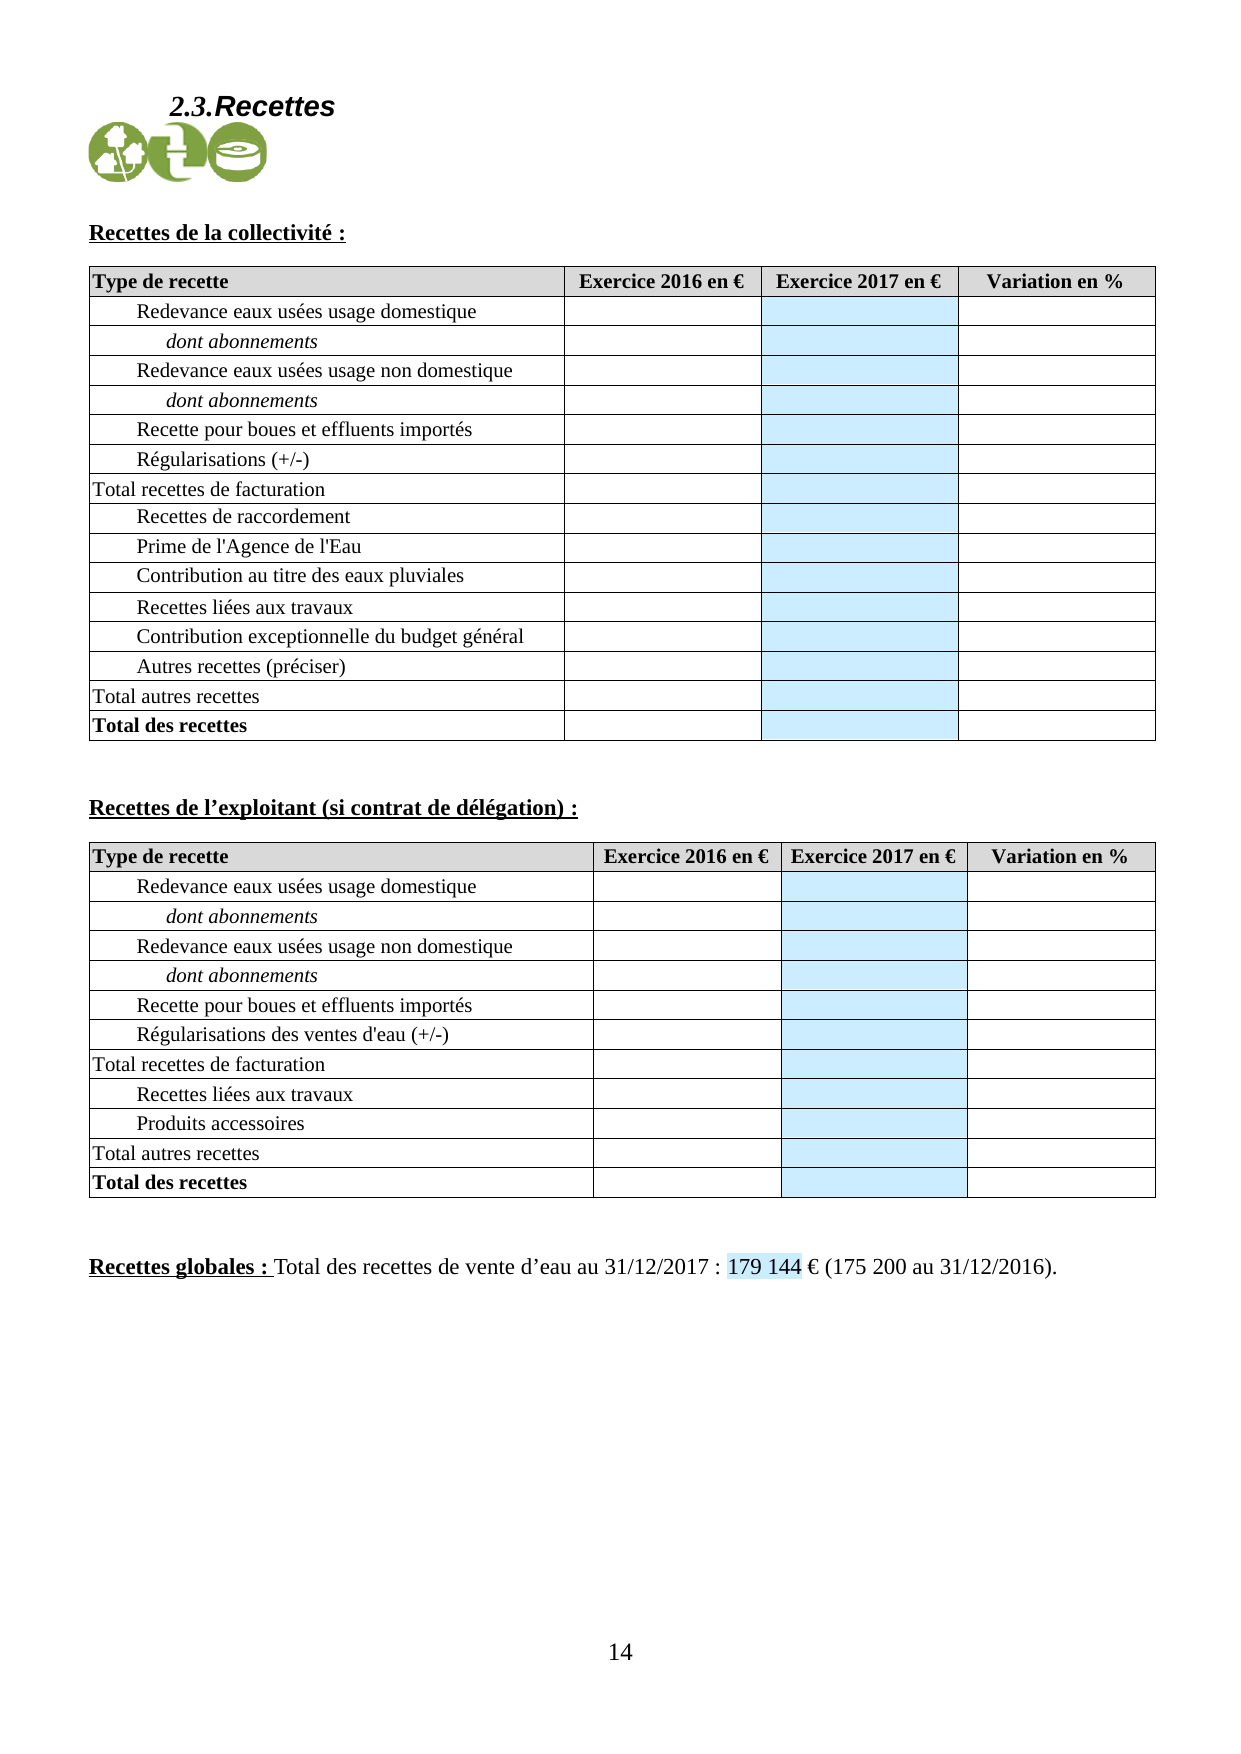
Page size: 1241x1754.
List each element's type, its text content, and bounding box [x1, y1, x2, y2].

table_cell Total recettes de facturation [90, 474, 564, 503]
table_cell [782, 872, 967, 901]
table_cell [782, 1050, 967, 1078]
table_cell [762, 563, 958, 592]
table_cell dont abonnements [90, 902, 593, 930]
table_cell Recettes de raccordement [90, 504, 564, 532]
table_header Exercice 2016 en € [594, 843, 781, 871]
table_cell [565, 534, 761, 562]
table_cell [762, 534, 958, 562]
table_cell [782, 902, 967, 930]
table_cell [565, 297, 761, 325]
table_cell [594, 1139, 781, 1167]
table_cell [594, 931, 781, 960]
table_header Exercice 2016 en € [565, 267, 761, 296]
table_cell Total autres recettes [90, 681, 564, 710]
table_cell Total autres recettes [90, 1139, 593, 1167]
table_cell Recettes liées aux travaux [90, 1079, 593, 1108]
table_cell [959, 386, 1155, 414]
table_header Variation en % [959, 267, 1155, 296]
table_cell [959, 356, 1155, 384]
table_cell [762, 681, 958, 710]
table_cell Régularisations (+/-) [90, 445, 564, 473]
table_cell Recette pour boues et effluents importés [90, 991, 593, 1019]
table_cell Recettes liées aux travaux [90, 593, 564, 621]
table_cell [959, 415, 1155, 444]
table_cell [565, 711, 761, 739]
table_cell [762, 326, 958, 355]
table_cell [565, 445, 761, 473]
table_cell [782, 1109, 967, 1137]
table_cell [968, 961, 1155, 989]
table_cell Redevance eaux usées usage non domestique [90, 931, 593, 960]
table_header Type de recette [90, 843, 593, 871]
table_cell [968, 872, 1155, 901]
table_cell Total recettes de facturation [90, 1050, 593, 1078]
table_cell [762, 415, 958, 444]
table_cell [565, 504, 761, 532]
table_cell [959, 534, 1155, 562]
text Recettes globales : Total des recettes de vente d’eau au 31/12/2017 : 179 144 € (175 200 au 31/12/2016). [802, 1253, 1152, 1279]
table_cell [565, 681, 761, 710]
table_cell Contribution exceptionnelle du budget général [90, 622, 564, 651]
table_cell [565, 622, 761, 651]
table_cell [565, 593, 761, 621]
table_header Variation en % [968, 843, 1155, 871]
table_cell Prime de l'Agence de l'Eau [90, 534, 564, 562]
table_cell Total des recettes [90, 711, 564, 739]
table_cell [565, 356, 761, 384]
table_cell [968, 902, 1155, 930]
text Recettes globales : Total des recettes de vente d’eau au 31/12/2017 : 179 144 € (175 200 au 31/12/2016). [88, 1253, 727, 1279]
picture [88, 122, 267, 182]
table_cell [782, 931, 967, 960]
table_cell [762, 386, 958, 414]
table_cell [959, 681, 1155, 710]
table_cell Redevance eaux usées usage domestique [90, 297, 564, 325]
table_cell [594, 1079, 781, 1108]
table_cell [565, 326, 761, 355]
table_cell [968, 991, 1155, 1019]
title Recettes de l’exploitant (si contrat de délégation) : [88, 794, 1152, 821]
table_cell [565, 563, 761, 592]
table_cell [565, 652, 761, 680]
table_cell [968, 1020, 1155, 1049]
table_cell dont abonnements [90, 961, 593, 989]
table_cell [762, 297, 958, 325]
table_cell [959, 326, 1155, 355]
table_cell [959, 593, 1155, 621]
table_cell [968, 1168, 1155, 1197]
subtitle Recettes [169, 88, 1152, 122]
table_header Exercice 2017 en € [782, 843, 967, 871]
table_cell dont abonnements [90, 386, 564, 414]
table_cell [594, 991, 781, 1019]
table_cell [782, 1079, 967, 1108]
table_cell [565, 386, 761, 414]
table_cell Redevance eaux usées usage domestique [90, 872, 593, 901]
table_cell [594, 1109, 781, 1137]
table_cell Produits accessoires [90, 1109, 593, 1137]
table_cell [959, 445, 1155, 473]
table_cell Autres recettes (préciser) [90, 652, 564, 680]
table_cell [959, 622, 1155, 651]
table_cell [594, 1050, 781, 1078]
table_cell [782, 991, 967, 1019]
table_cell [762, 622, 958, 651]
table_cell [594, 1020, 781, 1049]
table_cell [959, 652, 1155, 680]
table_cell dont abonnements [90, 326, 564, 355]
table_cell [968, 1139, 1155, 1167]
table_cell [762, 356, 958, 384]
table_cell [959, 474, 1155, 503]
table_cell [762, 711, 958, 739]
table_cell [968, 1109, 1155, 1137]
title Recettes de la collectivité : [88, 219, 1152, 245]
table_cell [968, 1079, 1155, 1108]
table_cell [565, 474, 761, 503]
table_cell [968, 1050, 1155, 1078]
table_cell [782, 1168, 967, 1197]
table_cell [762, 652, 958, 680]
table_cell [762, 474, 958, 503]
table_cell Contribution au titre des eaux pluviales [90, 563, 564, 592]
table_cell [594, 902, 781, 930]
table_cell [762, 504, 958, 532]
table_cell Redevance eaux usées usage non domestique [90, 356, 564, 384]
table_cell Total des recettes [90, 1168, 593, 1197]
table_cell [565, 415, 761, 444]
table_cell [782, 1139, 967, 1167]
table_cell [959, 504, 1155, 532]
table_cell Recette pour boues et effluents importés [90, 415, 564, 444]
table_cell [762, 445, 958, 473]
table_cell [959, 297, 1155, 325]
table_header Type de recette [90, 267, 564, 296]
table_cell [594, 961, 781, 989]
table_cell [959, 563, 1155, 592]
table_cell Régularisations des ventes d'eau (+/-) [90, 1020, 593, 1049]
table_cell [594, 1168, 781, 1197]
table_cell [594, 872, 781, 901]
table_cell [959, 711, 1155, 739]
table_cell [762, 593, 958, 621]
table_cell [968, 931, 1155, 960]
table_header Exercice 2017 en € [762, 267, 958, 296]
table_cell [782, 1020, 967, 1049]
table_cell [782, 961, 967, 989]
